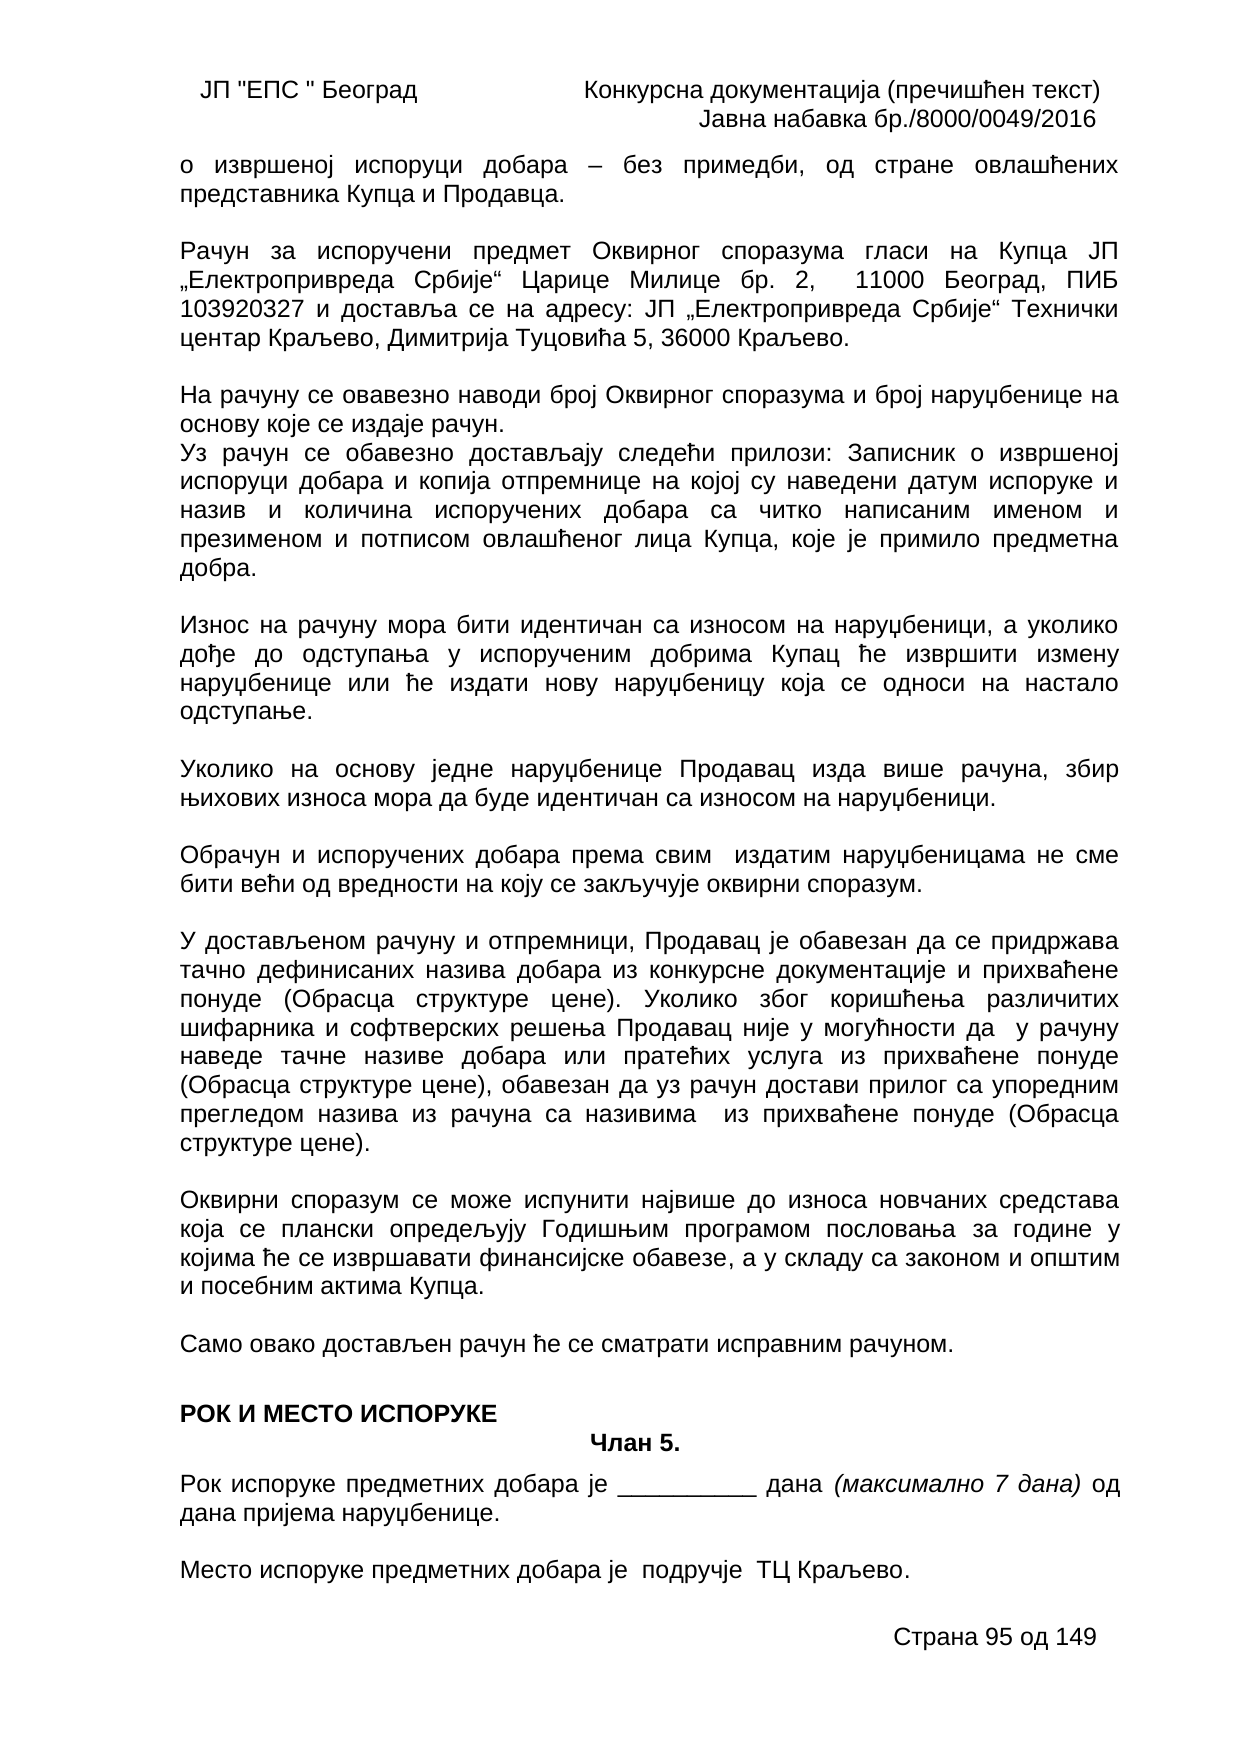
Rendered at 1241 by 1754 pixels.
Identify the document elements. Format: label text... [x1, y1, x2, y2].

text Износ на рачуну мора бити идентичан са износом на наруџбеници, а уколико дође до одступања у испорученим добрима Купац ће извршити измену наруџбенице или ће издати нову наруџбеницу која се односи на настало одступање. [179, 610, 1120, 725]
text Оквирни споразум се може испунити највише до износа новчаних средстава која се плански опредељују Годишњим програмом пословања за године у којима ће се извршавати финансијске обавезе, а у складу са законом и општим и посебним актима Купца. [179, 1185, 1120, 1300]
text Место испоруке предметних добара је подручје ТЦ Краљево. [179, 1555, 1120, 1584]
text Обрачун и испоручених добара према свим издатим наруџбеницама не сме бити већи од вредности на коју се закључује оквирни споразум. [179, 840, 1120, 897]
text Уз рачун се обавезно достављају следећи прилози: Записник о извршеној испоруци добара и копија отпремнице на којој су наведени датум испоруке и назив и количина испоручених добара са читко написаним именом и презименом и потписом овлашћеног лица Купца, које је примило предметна добра. [179, 437, 1120, 581]
text Члан 5. [150, 1427, 1120, 1456]
text У достављеном рачуну и отпремници, Продавац је обавезан да се придржава тачно дефинисаних назива добара из конкурсне документације и прихваћене понуде (Обрасца структуре цене). Уколико због коришћења различитих шифарника и софтверских решења Продавац није у могућности да у рачуну наведе тачне називе добара или пратећих услуга из прихваћене понуде (Обрасца структуре цене), обавезан да уз рачун достави прилог са упоредним прегледом назива из рачуна са називима из прихваћене понуде (Обрасца структуре цене). [179, 926, 1120, 1156]
text Рок испоруке предметних добара је __________ дана (максимално 7 дана) од дана пријема наруџбенице. [179, 1469, 1120, 1526]
text Само овако достављен рачун ће се сматрати исправним рачуном. [179, 1329, 1120, 1357]
text На рачуну се овавезно наводи број Оквирног споразума и број наруџбенице на основу које се издаје рачун. [179, 380, 1120, 437]
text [179, 150, 1120, 207]
text РОК И МЕСТО ИСПОРУКЕ [179, 1399, 1120, 1427]
text Уколико на основу једне наруџбенице Продавац изда више рачуна, збир њихових износа мора да буде идентичан са износом на наруџбеници. [179, 754, 1120, 811]
text Рачун за испоручени предмет Оквирног споразума гласи на Купца ЈП „Електропривреда Србије“ Царице Милице бр. 2, 11000 Београд, ПИБ 103920327 и доставља се на адресу: ЈП „Електропривреда Србије“ Технички центар Краљево, Димитрија Туцовића 5, 36000 Краљево. [179, 236, 1120, 351]
